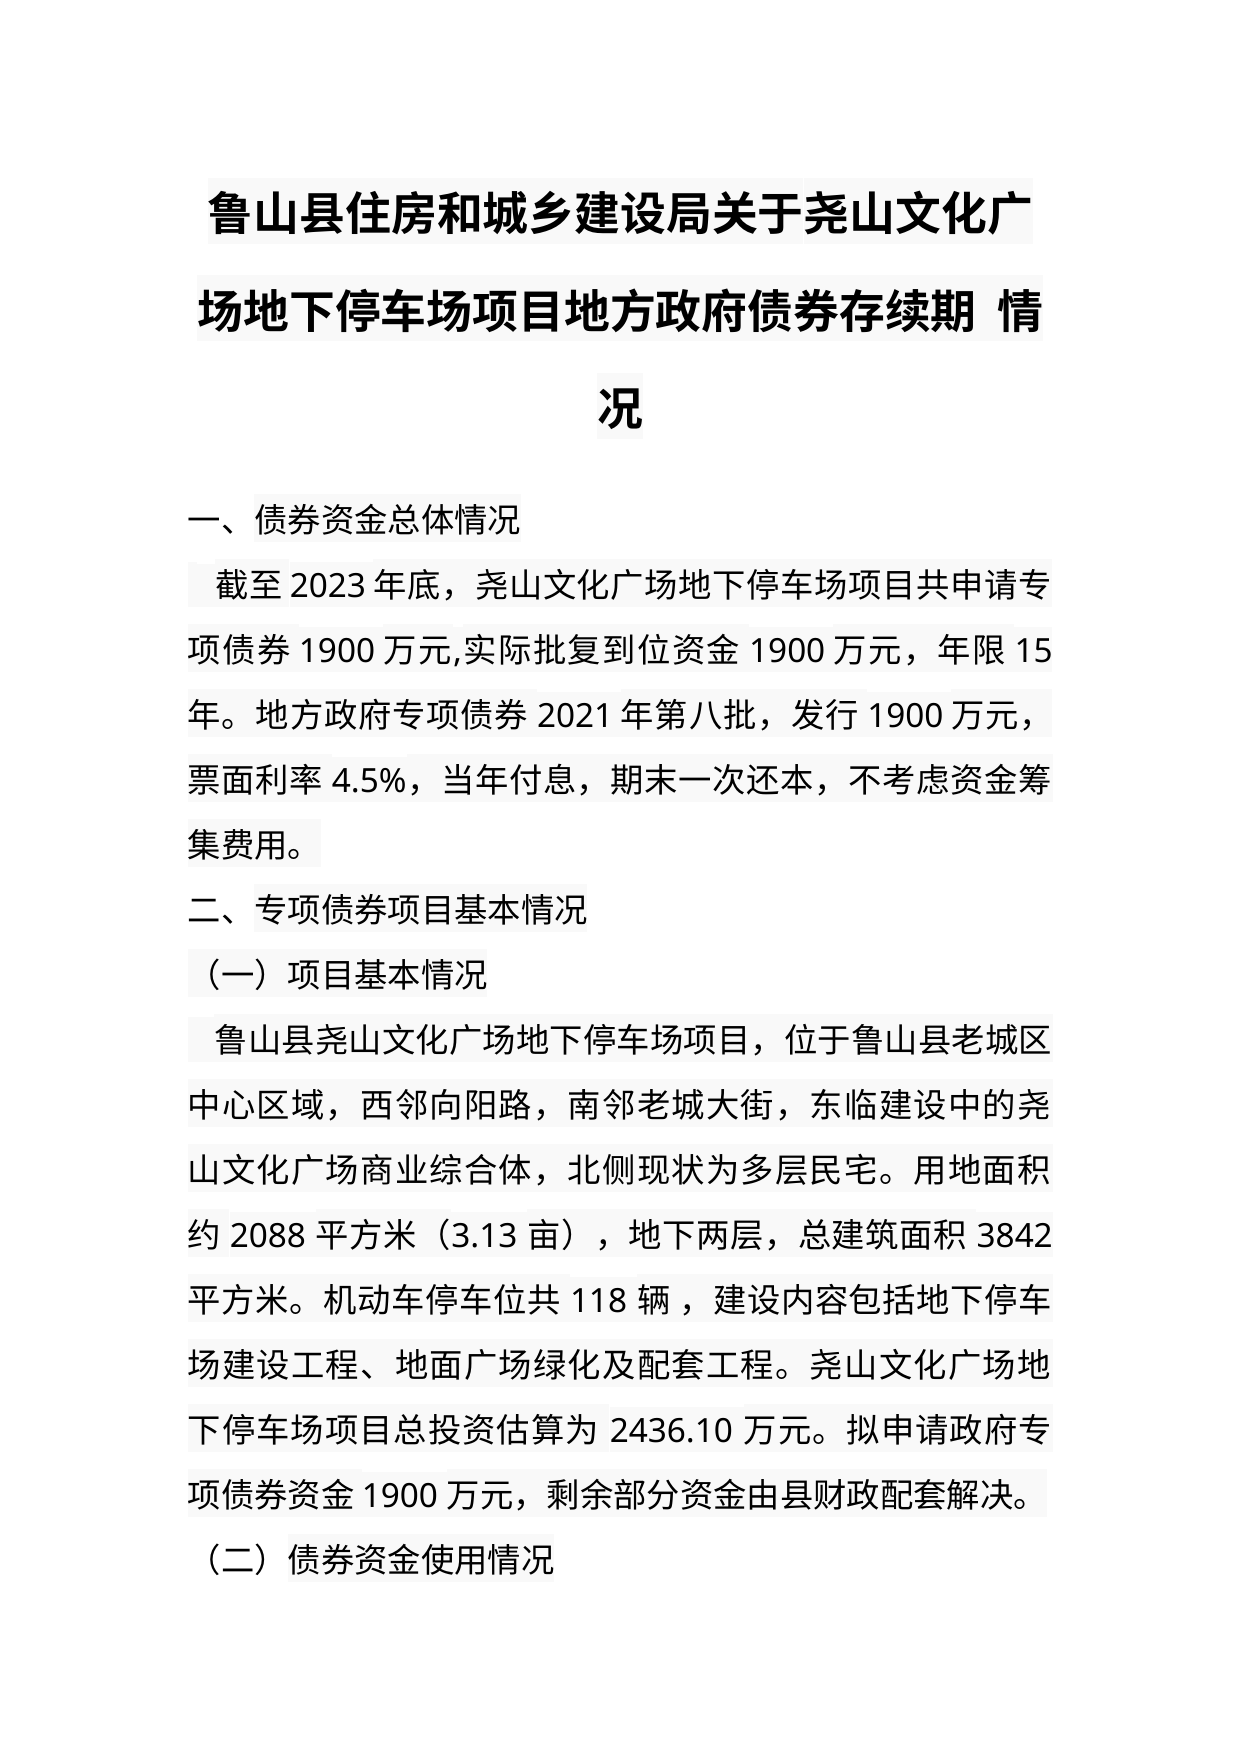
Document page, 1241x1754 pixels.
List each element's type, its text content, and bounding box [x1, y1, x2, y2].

list 债券资金总体情况 [187, 486, 1053, 551]
list 专项债券项目基本情况 [187, 876, 1053, 941]
subtitle 鲁山县住房和城乡建设局关于尧山文化广场地下停车场项目地方政府债券存续期 情况 [187, 162, 1053, 454]
list （一）项目基本情况 [187, 941, 1053, 1006]
list 鲁山县尧山文化广场地下停车场项目，位于鲁山县老城区中心区域，西邻向阳路，南邻老城大街，东临建设中的尧山文化广场商业综合体，北侧现状为多层民宅。用地面积约 2088 平方米（3.13 亩），地下两层，总建筑面积 3842 平方米。机动车停车位共 118 辆 ，建设内容包括地下停车场建设工程、地面广场绿化及配套工程。尧山文化广场地下停车场项目总投资估算为 2436.10 万元。拟申请政府专项债券资金 1900 万元，剩余部分资金由县财政配套解决。 [187, 1006, 1053, 1526]
text 截至2023年底，尧山文化广场地下停车场项目共申请专项债券1900万元,实际批复到位资金1900万元，年限15年。地方政府专项债券2021年第八批，发行1900万元，票面利率 4.5%，当年付息，期末一次还本，不考虑资金筹集费用。 [187, 551, 1053, 876]
list 债券资金使用情况 [187, 1526, 1053, 1591]
